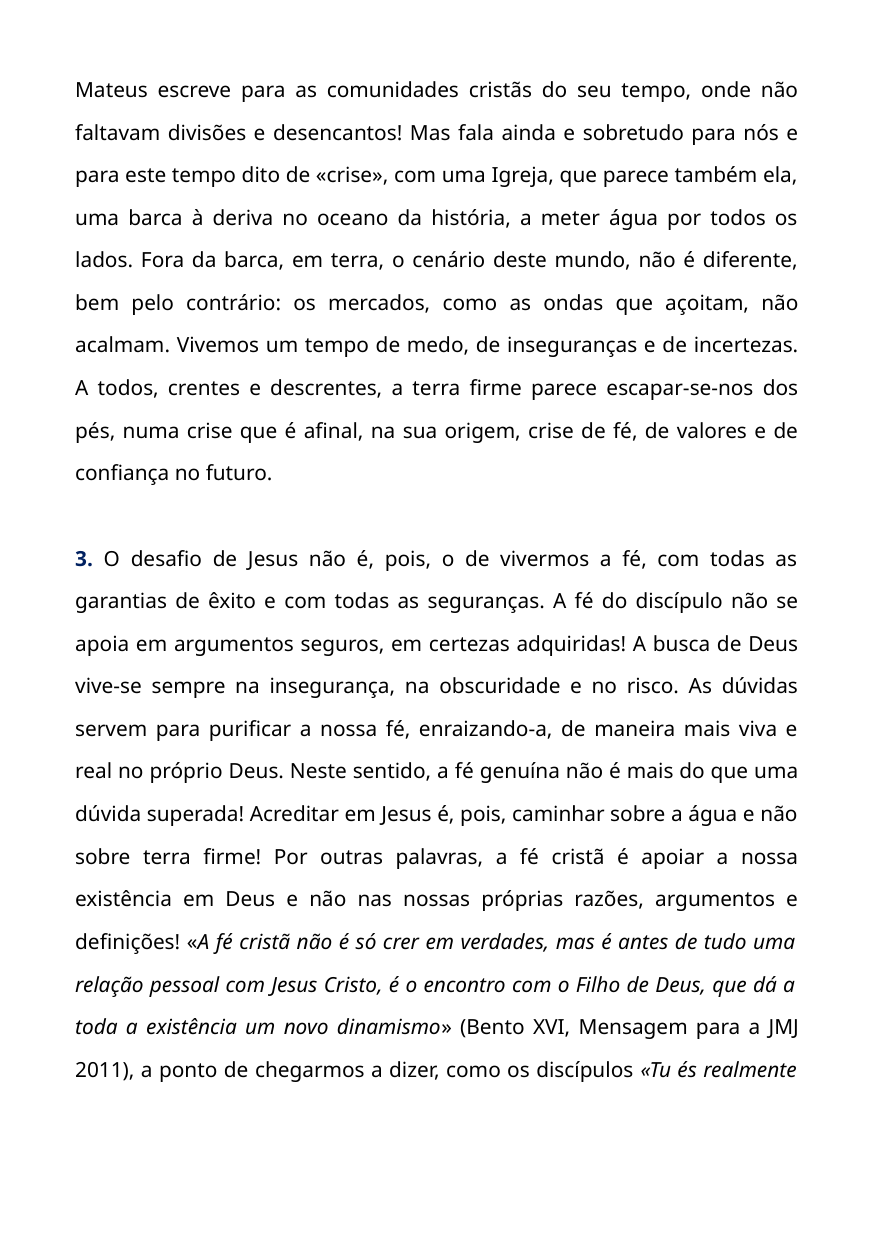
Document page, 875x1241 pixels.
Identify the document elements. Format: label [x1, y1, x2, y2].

text [75, 75, 799, 487]
text [75, 544, 799, 1083]
